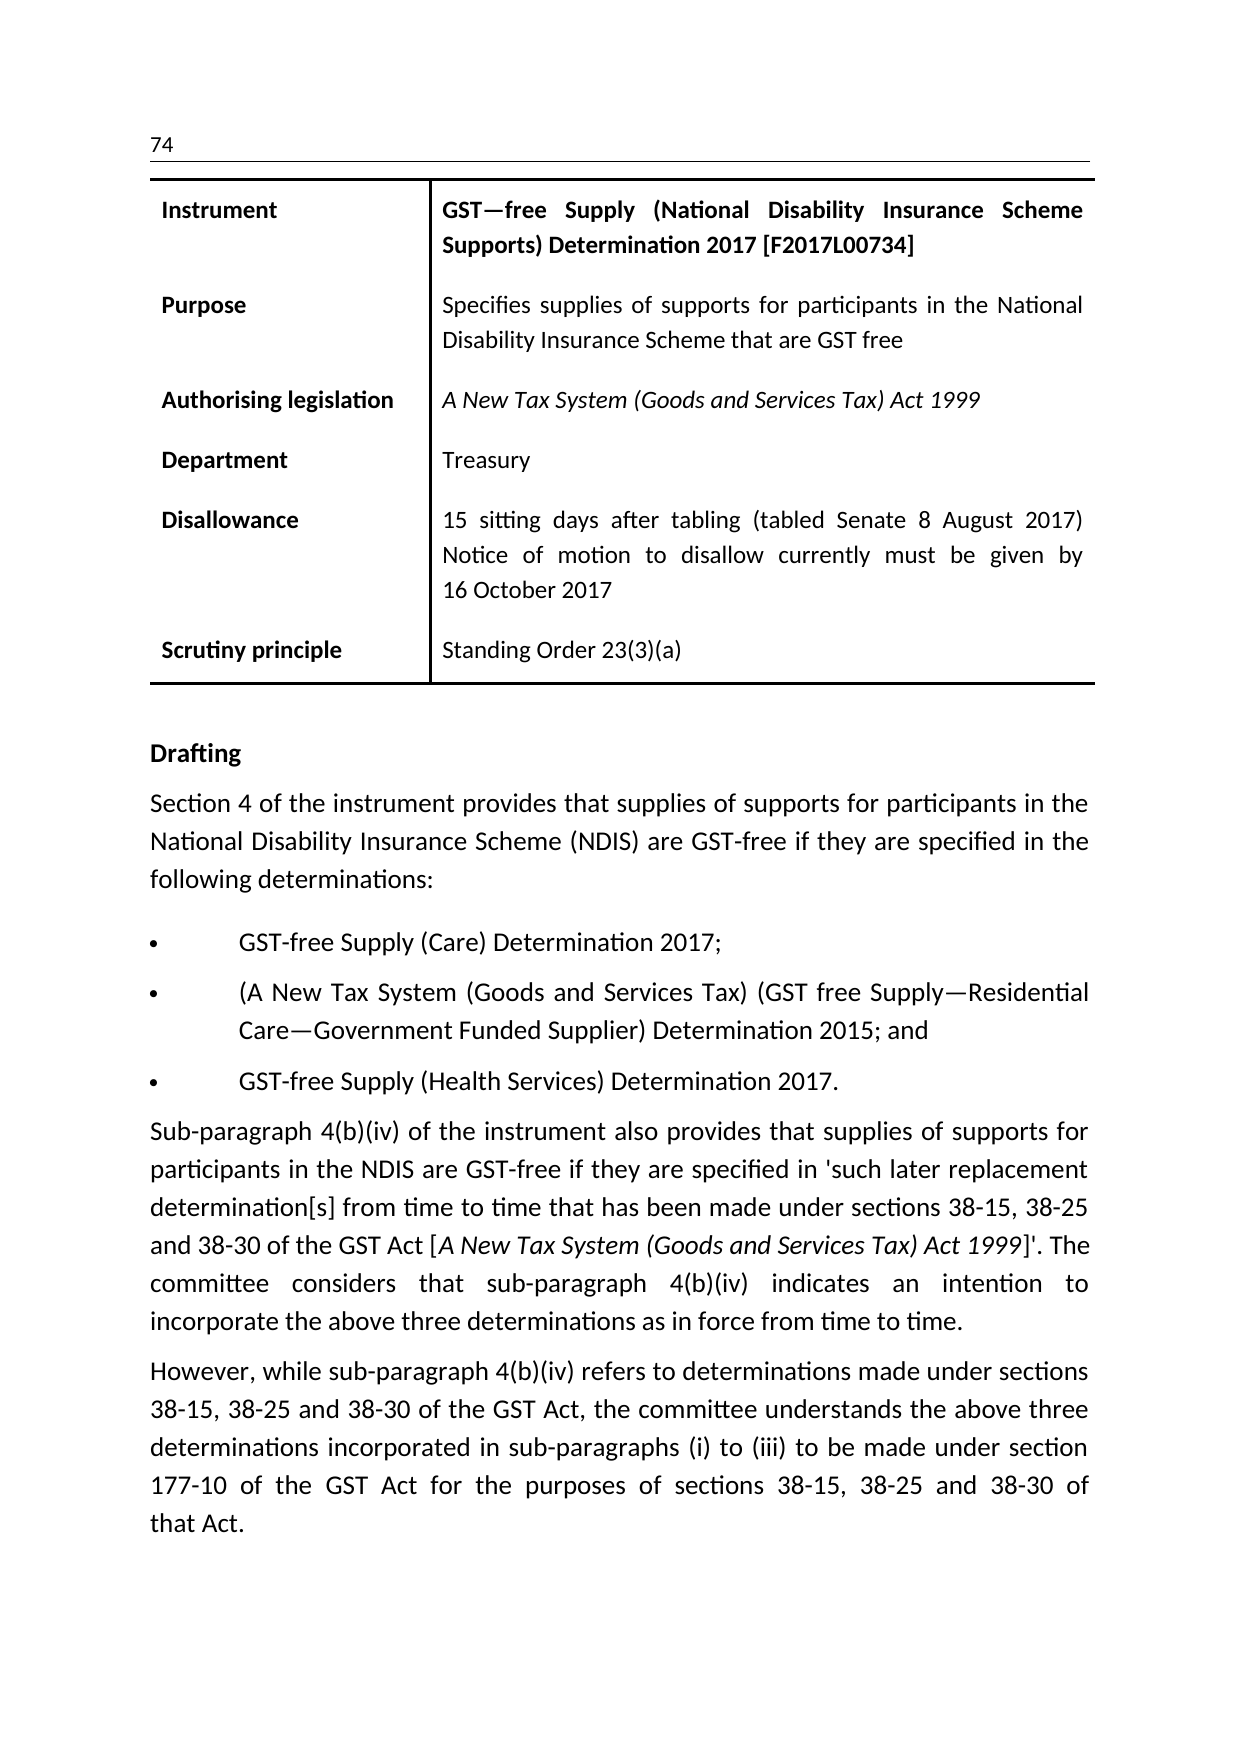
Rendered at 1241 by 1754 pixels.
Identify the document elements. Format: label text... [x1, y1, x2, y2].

table_cell Disallowance [150, 492, 429, 622]
text Section 4 of the instrument provides that supplies of supports for participants in the National Disability Insurance Scheme (NDIS) are GST-free if they are specified in the following determinations: [150, 786, 1090, 895]
text Drafting [150, 736, 1090, 769]
text GST-free Supply (Care) Determination 2017; [150, 925, 1090, 958]
table_cell Treasury [432, 432, 1095, 492]
table_cell Department [150, 432, 429, 492]
text (A New Tax System (Goods and Services Tax) (GST free Supply—Residential Care—Government Funded Supplier) Determination 2015; and [150, 975, 1090, 1046]
table_cell Purpose [150, 277, 429, 372]
table_cell Specifies supplies of supports for participants in the National Disability Insurance Scheme that are GST free [432, 277, 1095, 372]
table_cell Authorising legislation [150, 372, 429, 432]
table_cell Scrutiny principle [150, 622, 429, 682]
table_cell Standing Order 23(3)(a) [432, 622, 1095, 682]
table_cell A New Tax System (Goods and Services Tax) Act 1999 [432, 372, 1095, 432]
text However, while sub-paragraph 4(b)(iv) refers to determinations made under sections 38-15, 38-25 and 38-30 of the GST Act, the committee understands the above three determinations incorporated in sub-paragraphs (i) to (iii) to be made under section 177-10 of the GST Act for the purposes of sections 38-15, 38-25 and 38-30 of that Act. [150, 1354, 1090, 1539]
table_header GST—free Supply (National Disability Insurance Scheme Supports) Determination 2017 [F2017L00734] [432, 181, 1095, 277]
text GST-free Supply (Health Services) Determination 2017. [150, 1064, 1090, 1097]
table_cell 15 sitting days after tabling (tabled Senate 8 August 2017) Notice of motion to disallow currently must be given by 16 October 2017 [432, 492, 1095, 622]
text Sub-paragraph 4(b)(iv) of the instrument also provides that supplies of supports for participants in the NDIS are GST-free if they are specified in 'such later replacement determination[s] from time to time that has been made under sections 38-15, 38-25 and 38-30 of the GST Act [A New Tax System (Goods and Services Tax) Act 1999]'. The committee considers that sub-paragraph 4(b)(iv) indicates an intention to incorporate the above three determinations as in force from time to time. [150, 1114, 1090, 1337]
table_header Instrument [150, 181, 429, 277]
